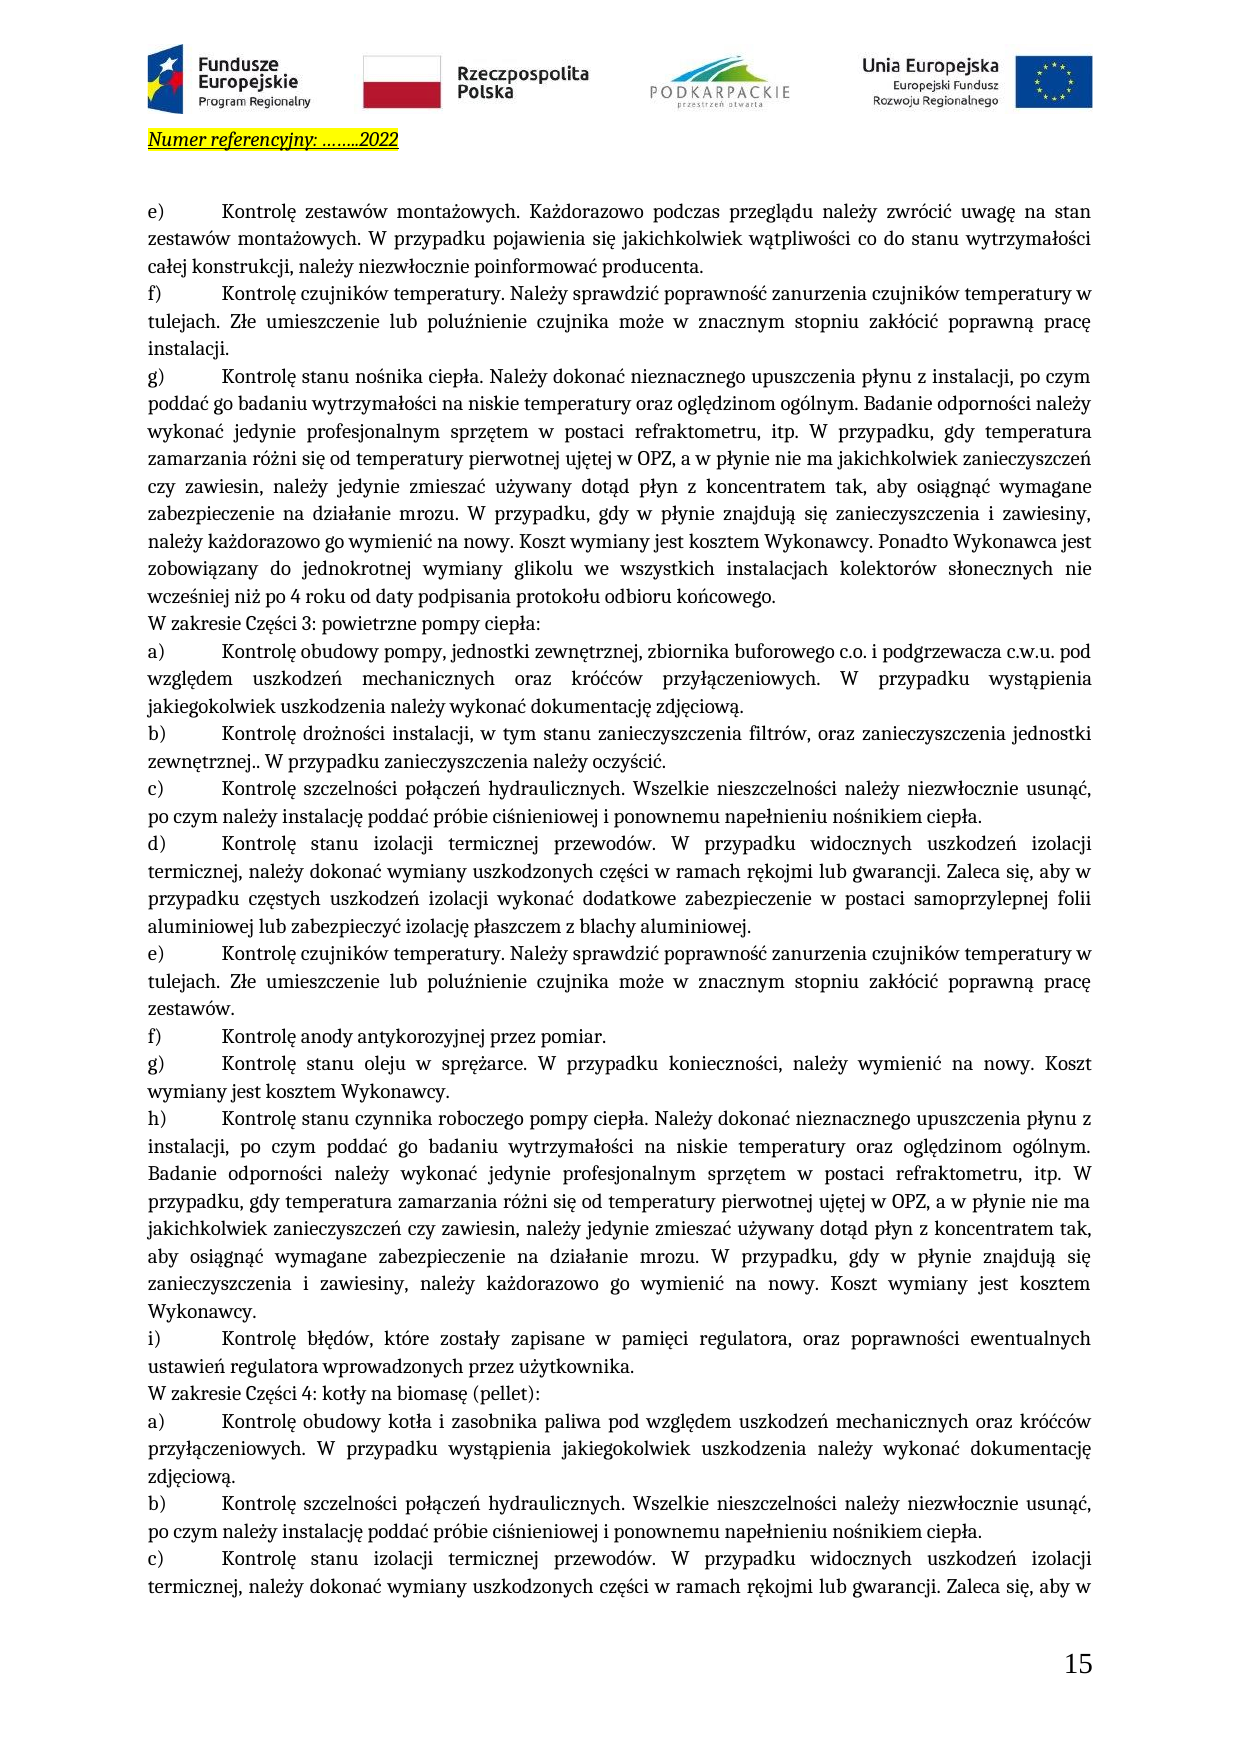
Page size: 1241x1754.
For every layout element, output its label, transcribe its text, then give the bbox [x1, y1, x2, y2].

text e) Kontrolę zestawów montażowych. Każdorazowo podczas przeglądu należy zwrócić uwagę na stan zestawów montażowych. W przypadku pojawienia się jakichkolwiek wątpliwości co do stanu wytrzymałości całej konstrukcji, należy niezwłocznie poinformować producenta. [148, 199, 1093, 278]
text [148, 1547, 1093, 1598]
text f) Kontrolę czujników temperatury. Należy sprawdzić poprawność zanurzenia czujników temperatury w tulejach. Złe umieszczenie lub poluźnienie czujnika może w znacznym stopniu zakłócić poprawną pracę instalacji. [148, 282, 1093, 361]
text W zakresie Części 3: powietrzne pompy ciepła: [148, 612, 1093, 636]
text f) Kontrolę anody antykorozyjnej przez pomiar. [148, 1024, 1093, 1048]
text a) Kontrolę obudowy kotła i zasobnika paliwa pod względem uszkodzeń mechanicznych oraz króćców przyłączeniowych. W przypadku wystąpienia jakiegokolwiek uszkodzenia należy wykonać dokumentację zdjęciową. [148, 1409, 1093, 1488]
text a) Kontrolę obudowy pompy, jednostki zewnętrznej, zbiornika buforowego c.o. i podgrzewacza c.w.u. pod względem uszkodzeń mechanicznych oraz króćców przyłączeniowych. W przypadku wystąpienia jakiegokolwiek uszkodzenia należy wykonać dokumentację zdjęciową. [148, 639, 1093, 718]
text i) Kontrolę błędów, które zostały zapisane w pamięci regulatora, oraz poprawności ewentualnych ustawień regulatora wprowadzonych przez użytkownika. [148, 1327, 1093, 1378]
text e) Kontrolę czujników temperatury. Należy sprawdzić poprawność zanurzenia czujników temperatury w tulejach. Złe umieszczenie lub poluźnienie czujnika może w znacznym stopniu zakłócić poprawną pracę zestawów. [148, 942, 1093, 1021]
text W zakresie Części 4: kotły na biomasę (pellet): [148, 1382, 1093, 1406]
text g) Kontrolę stanu nośnika ciepła. Należy dokonać nieznacznego upuszczenia płynu z instalacji, po czym poddać go badaniu wytrzymałości na niskie temperatury oraz oględzinom ogólnym. Badanie odporności należy wykonać jedynie profesjonalnym sprzętem w postaci refraktometru, itp. W przypadku, gdy temperatura zamarzania różni się od temperatury pierwotnej ujętej w OPZ, a w płynie nie ma jakichkolwiek zanieczyszczeń czy zawiesin, należy jedynie zmieszać używany dotąd płyn z koncentratem tak, aby osiągnąć wymagane zabezpieczenie na działanie mrozu. W przypadku, gdy w płynie znajdują się zanieczyszczenia i zawiesiny, należy każdorazowo go wymienić na nowy. Koszt wymiany jest kosztem Wykonawcy. Ponadto Wykonawca jest zobowiązany do jednokrotnej wymiany glikolu we wszystkich instalacjach kolektorów słonecznych nie wcześniej niż po 4 roku od daty podpisania protokołu odbioru końcowego. [148, 364, 1093, 608]
text b) Kontrolę drożności instalacji, w tym stanu zanieczyszczenia filtrów, oraz zanieczyszczenia jednostki zewnętrznej.. W przypadku zanieczyszczenia należy oczyścić. [148, 722, 1093, 773]
text b) Kontrolę szczelności połączeń hydraulicznych. Wszelkie nieszczelności należy niezwłocznie usunąć, po czym należy instalację poddać próbie ciśnieniowej i ponownemu napełnieniu nośnikiem ciepła. [148, 1492, 1093, 1543]
picture [147, 44, 1093, 114]
text c) Kontrolę szczelności połączeń hydraulicznych. Wszelkie nieszczelności należy niezwłocznie usunąć, po czym należy instalację poddać próbie ciśnieniowej i ponownemu napełnieniu nośnikiem ciepła. [148, 777, 1093, 828]
text h) Kontrolę stanu czynnika roboczego pompy ciepła. Należy dokonać nieznacznego upuszczenia płynu z instalacji, po czym poddać go badaniu wytrzymałości na niskie temperatury oraz oględzinom ogólnym. Badanie odporności należy wykonać jedynie profesjonalnym sprzętem w postaci refraktometru, itp. W przypadku, gdy temperatura zamarzania różni się od temperatury pierwotnej ujętej w OPZ, a w płynie nie ma jakichkolwiek zanieczyszczeń czy zawiesin, należy jedynie zmieszać używany dotąd płyn z koncentratem tak, aby osiągnąć wymagane zabezpieczenie na działanie mrozu. W przypadku, gdy w płynie znajdują się zanieczyszczenia i zawiesiny, należy każdorazowo go wymienić na nowy. Koszt wymiany jest kosztem Wykonawcy. [148, 1107, 1093, 1323]
text d) Kontrolę stanu izolacji termicznej przewodów. W przypadku widocznych uszkodzeń izolacji termicznej, należy dokonać wymiany uszkodzonych części w ramach rękojmi lub gwarancji. Zaleca się, aby w przypadku częstych uszkodzeń izolacji wykonać dodatkowe zabezpieczenie w postaci samoprzylepnej folii aluminiowej lub zabezpieczyć izolację płaszczem z blachy aluminiowej. [148, 832, 1093, 938]
text g) Kontrolę stanu oleju w sprężarce. W przypadku konieczności, należy wymienić na nowy. Koszt wymiany jest kosztem Wykonawcy. [148, 1052, 1093, 1103]
